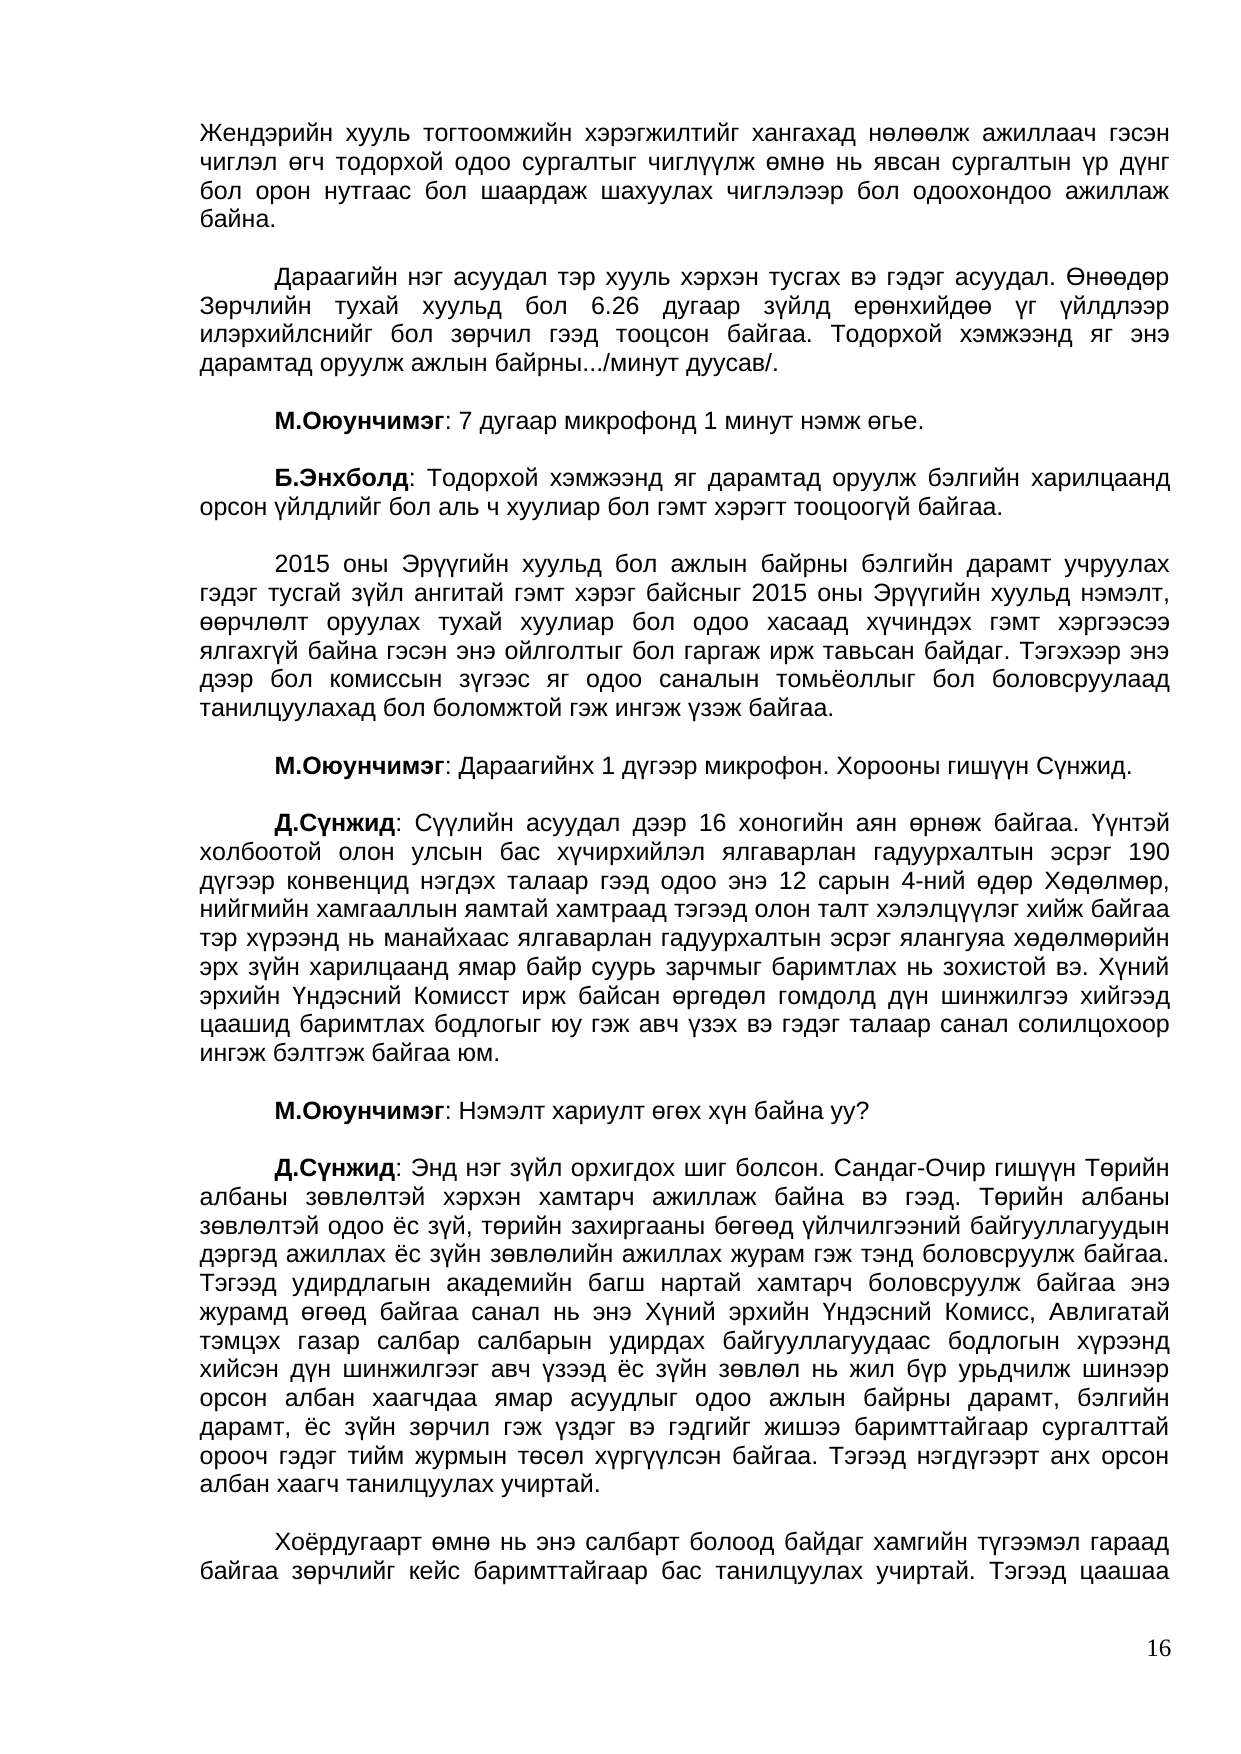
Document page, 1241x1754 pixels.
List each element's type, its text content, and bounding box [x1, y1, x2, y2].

text Дараагийн нэг асуудал тэр хууль хэрхэн тусгах вэ гэдэг асуудал. Өнөөдөр Зөрчлийн тухай хуульд бол 6.26 дугаар зүйлд ерөнхийдөө үг үйлдлээр илэрхийлснийг бол зөрчил гээд тооцсон байгаа. Тодорхой хэмжээнд яг энэ дарамтад оруулж ажлын байрны.../минут дуусав/. [199, 262, 1171, 377]
text Б.Энхболд: Тодорхой хэмжээнд яг дарамтад оруулж бэлгийн харилцаанд орсон үйлдлийг бол аль ч хуулиар бол гэмт хэрэгт тооцоогүй байгаа. [199, 463, 1171, 521]
text Д.Сүнжид: Энд нэг зүйл орхигдох шиг болсон. Сандаг-Очир гишүүн Төрийн албаны зөвлөлтэй хэрхэн хамтарч ажиллаж байна вэ гээд. Төрийн албаны зөвлөлтэй одоо ёс зүй, төрийн захиргааны бөгөөд үйлчилгээний байгууллагуудын дэргэд ажиллах ёс зүйн зөвлөлийн ажиллах журам гэж тэнд боловсруулж байгаа. Тэгээд удирдлагын академийн багш нартай хамтарч боловсруулж байгаа энэ журамд өгөөд байгаа санал нь энэ Хүний эрхийн Үндэсний Комисс, Авлигатай тэмцэх газар салбар салбарын удирдах байгууллагуудаас бодлогын хүрээнд хийсэн дүн шинжилгээг авч үзээд ёс зүйн зөвлөл нь жил бүр урьдчилж шинээр орсон албан хаагчдаа ямар асуудлыг одоо ажлын байрны дарамт, бэлгийн дарамт, ёс зүйн зөрчил гэж үздэг вэ гэдгийг жишээ баримттайгаар сургалттай орооч гэдэг тийм журмын төсөл хүргүүлсэн байгаа. Тэгээд нэгдүгээрт анх орсон албан хаагч танилцуулах учиртай. [199, 1153, 1171, 1498]
text 2015 оны Эрүүгийн хуульд бол ажлын байрны бэлгийн дарамт учруулах гэдэг тусгай зүйл ангитай гэмт хэрэг байсныг 2015 оны Эрүүгийн хуульд нэмэлт, өөрчлөлт оруулах тухай хуулиар бол одоо хасаад хүчиндэх гэмт хэргээсээ ялгахгүй байна гэсэн энэ ойлголтыг бол гаргаж ирж тавьсан байдаг. Тэгэхээр энэ дээр бол комиссын зүгээс яг одоо саналын томьёоллыг бол боловсруулаад танилцуулахад бол боломжтой гэж ингэж үзэж байгаа. [199, 549, 1171, 722]
text М.Оюунчимэг: 7 дугаар микрофонд 1 минут нэмж өгье. [199, 406, 1171, 434]
text Д.Сүнжид: Сүүлийн асуудал дээр 16 хоногийн аян өрнөж байгаа. Үүнтэй холбоотой олон улсын бас хүчирхийлэл ялгаварлан гадуурхалтын эсрэг 190 дүгээр конвенцид нэгдэх талаар гээд одоо энэ 12 сарын 4-ний өдөр Хөдөлмөр, нийгмийн хамгааллын яамтай хамтраад тэгээд олон талт хэлэлцүүлэг хийж байгаа тэр хүрээнд нь манайхаас ялгаварлан гадуурхалтын эсрэг ялангуяа хөдөлмөрийн эрх зүйн харилцаанд ямар байр суурь зарчмыг баримтлах нь зохистой вэ. Хүний эрхийн Үндэсний Комисст ирж байсан өргөдөл гомдолд дүн шинжилгээ хийгээд цаашид баримтлах бодлогыг юу гэж авч үзэх вэ гэдэг талаар санал солилцохоор ингэж бэлтгэж байгаа юм. [199, 808, 1171, 1067]
text М.Оюунчимэг: Дараагийнх 1 дүгээр микрофон. Хорооны гишүүн Сүнжид. [199, 751, 1171, 779]
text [199, 1527, 1171, 1584]
text М.Оюунчимэг: Нэмэлт хариулт өгөх хүн байна уу? [199, 1096, 1171, 1124]
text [199, 118, 1171, 233]
